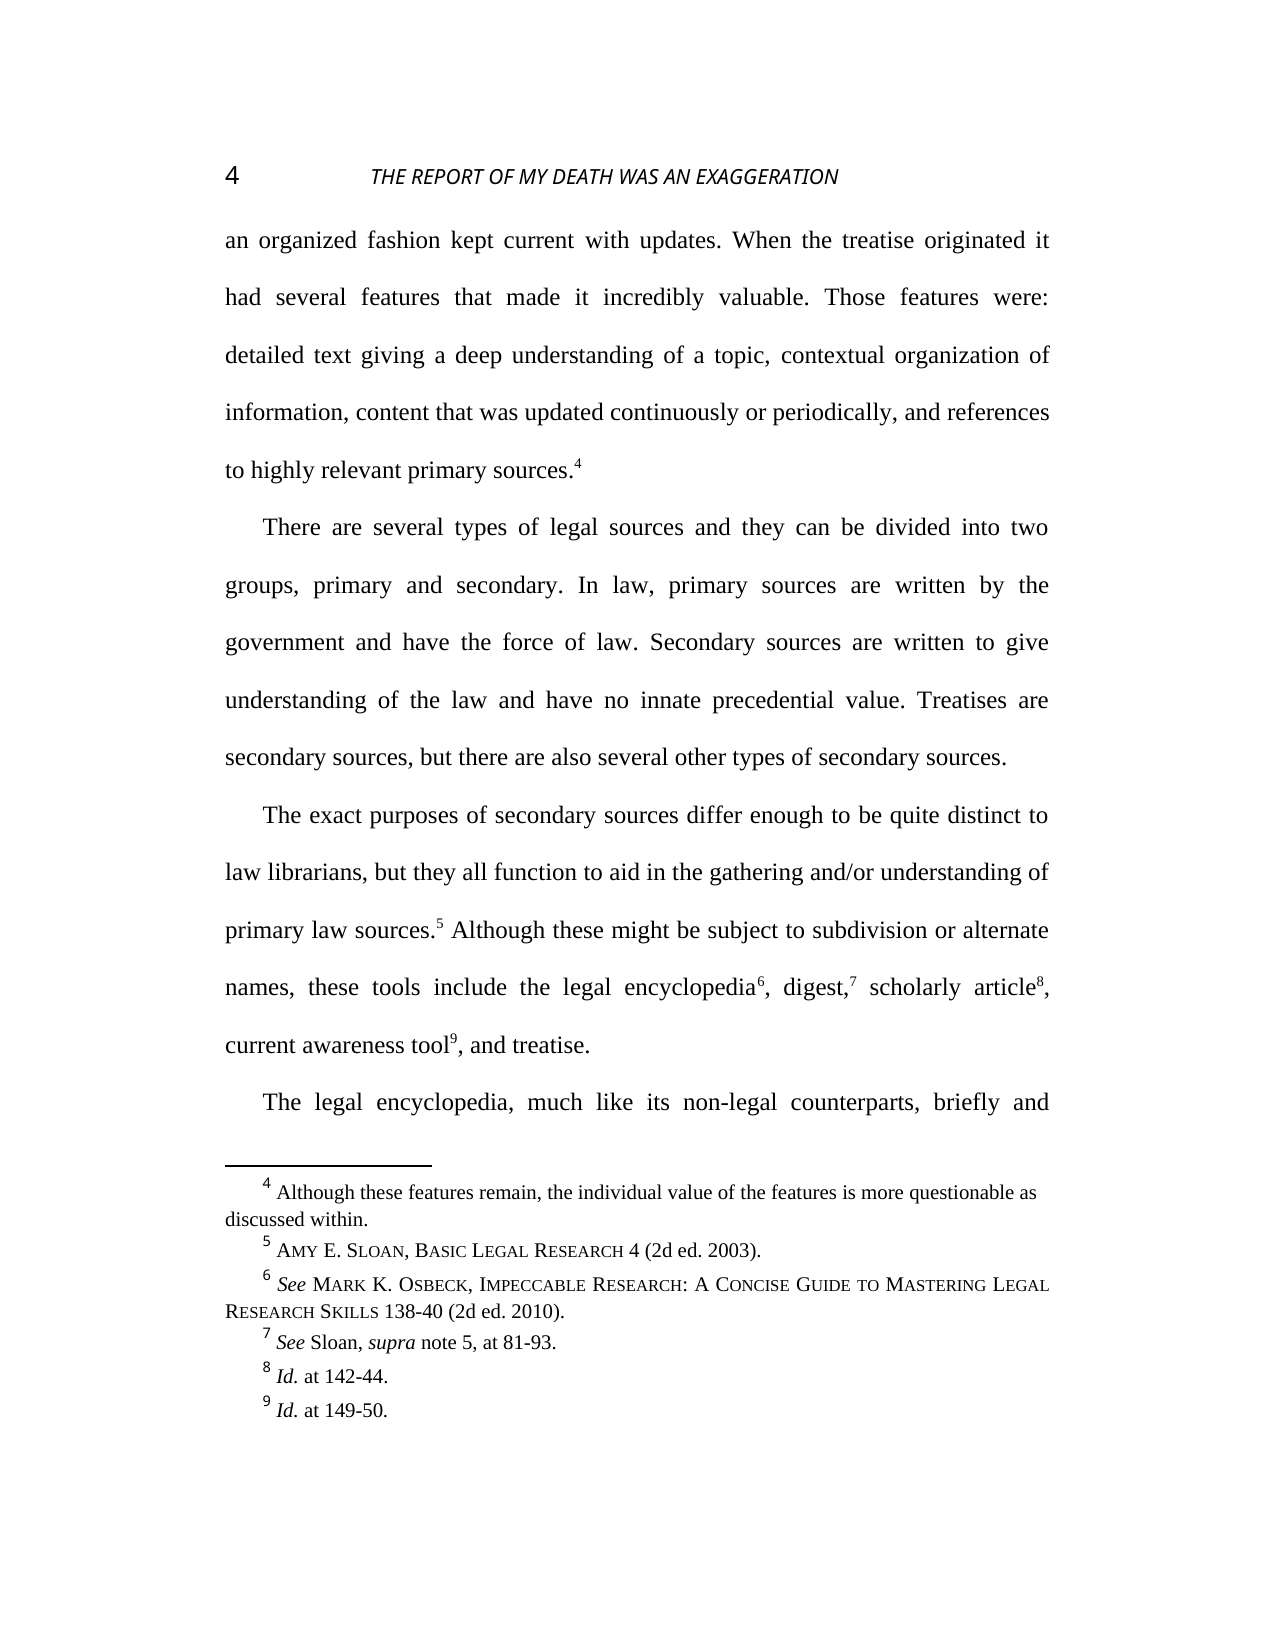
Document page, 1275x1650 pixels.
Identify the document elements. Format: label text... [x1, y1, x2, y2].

text The exact purposes of secondary sources differ enough to be quite distinct to law librarians, but they all function to aid in the gathering and/or understanding of primary law sources. Although these might be subject to subdivision or alternate names, these tools include the legal encyclopedia, digest, scholarly article, current awareness tool, and treatise. [225, 800, 1050, 1059]
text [225, 225, 1050, 484]
text There are several types of legal sources and they can be divided into two groups, primary and secondary. In law, primary sources are written by the government and have the force of law. Secondary sources are written to give understanding of the law and have no innate precedential value. Treatises are secondary sources, but there are also several other types of secondary sources. [225, 512, 1050, 771]
